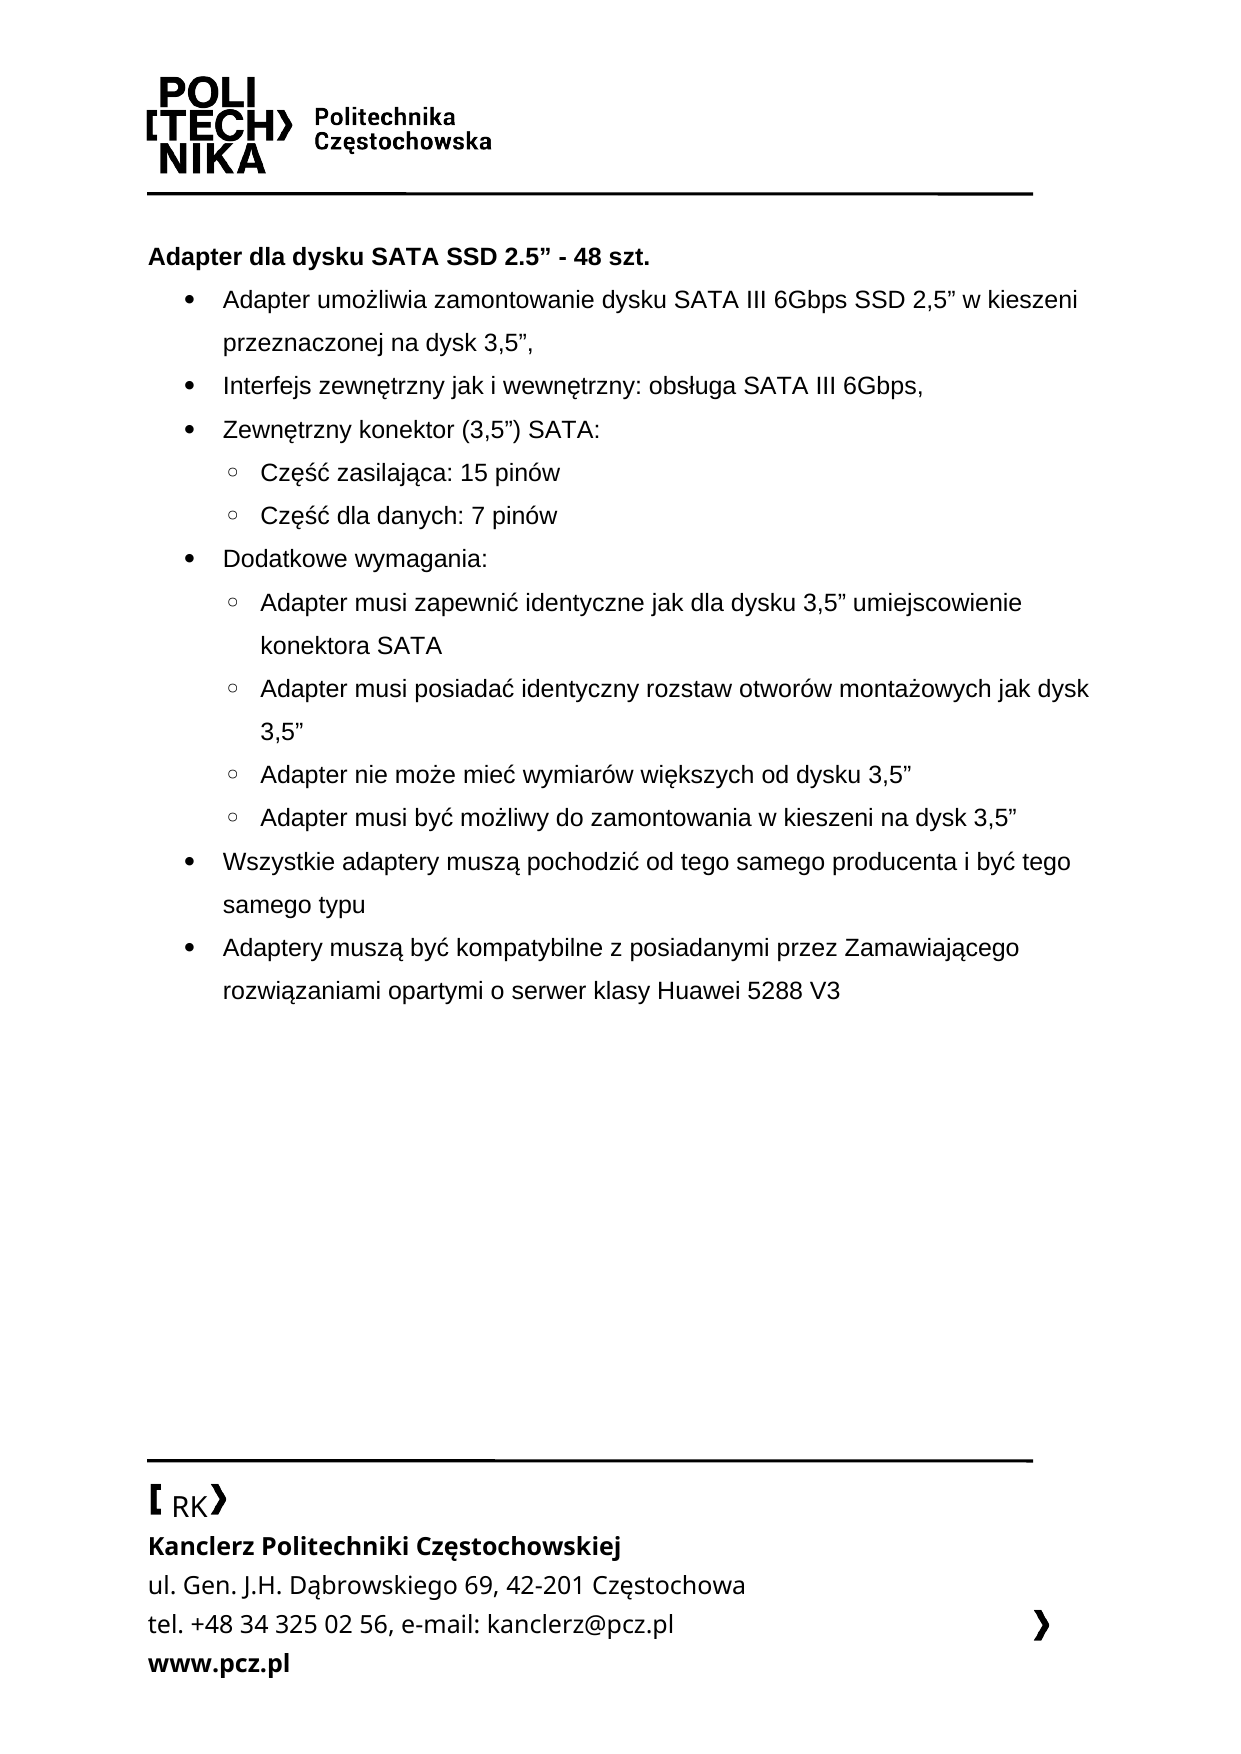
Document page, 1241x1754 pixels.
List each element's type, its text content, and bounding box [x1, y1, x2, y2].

picture [128, 1468, 162, 1529]
list Część zasilająca: 15 pinów [223, 458, 1093, 487]
list Adapter umożliwia zamontowanie dysku SATA III 6Gbps SSD 2,5” w kieszeni przeznaczonej na dysk 3,5”, [185, 285, 1093, 357]
text Adapter dla dysku SATA SSD 2.5” - 48 szt. [148, 242, 1093, 271]
picture [210, 1470, 227, 1537]
list Adapter musi zapewnić identyczne jak dla dysku 3,5” umiejscowienie konektora SATA [223, 587, 1093, 659]
picture [1033, 1596, 1050, 1663]
list Adaptery muszą być kompatybilne z posiadanymi przez Zamawiającego rozwiązaniami opartymi o serwer klasy Huawei 5288 V3 [185, 933, 1093, 1005]
list Dodatkowe wymagania: [185, 544, 1093, 573]
list Zewnętrzny konektor (3,5”) SATA: [185, 414, 1093, 443]
list Adapter nie może mieć wymiarów większych od dysku 3,5” [223, 760, 1093, 789]
list Interfejs zewnętrzny jak i wewnętrzny: obsługa SATA III 6Gbps, [185, 371, 1093, 400]
picture [116, 47, 522, 204]
list Wszystkie adaptery muszą pochodzić od tego samego producenta i być tego samego typu [185, 847, 1093, 919]
list Adapter musi posiadać identyczny rozstaw otworów montażowych jak dysk 3,5” [223, 674, 1093, 746]
list Część dla danych: 7 pinów [223, 501, 1093, 530]
list Adapter musi być możliwy do zamontowania w kieszeni na dysk 3,5” [223, 803, 1093, 832]
